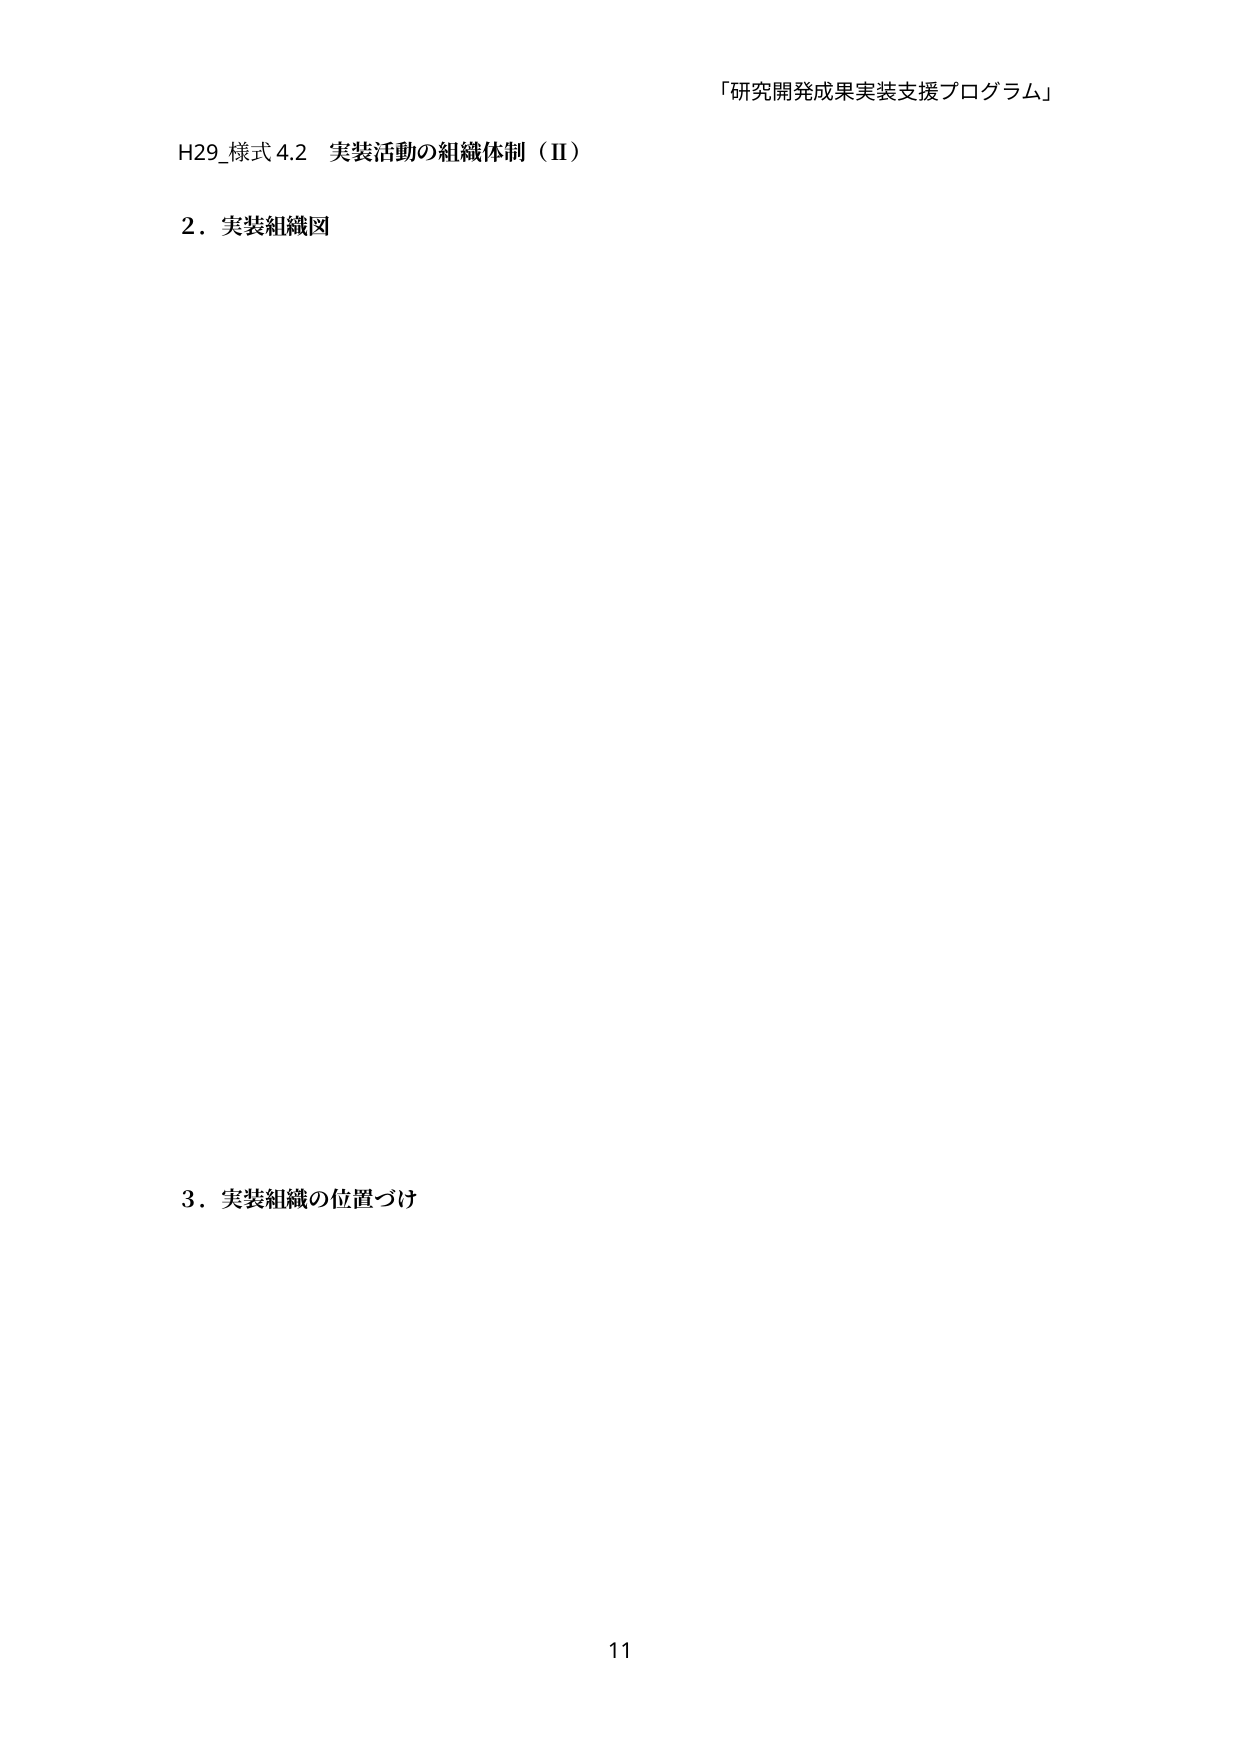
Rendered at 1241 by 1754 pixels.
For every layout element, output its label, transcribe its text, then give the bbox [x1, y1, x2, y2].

text ３．実装組織の位置づけ [177, 1180, 1063, 1216]
list ２．実装組織図 [177, 207, 1063, 243]
